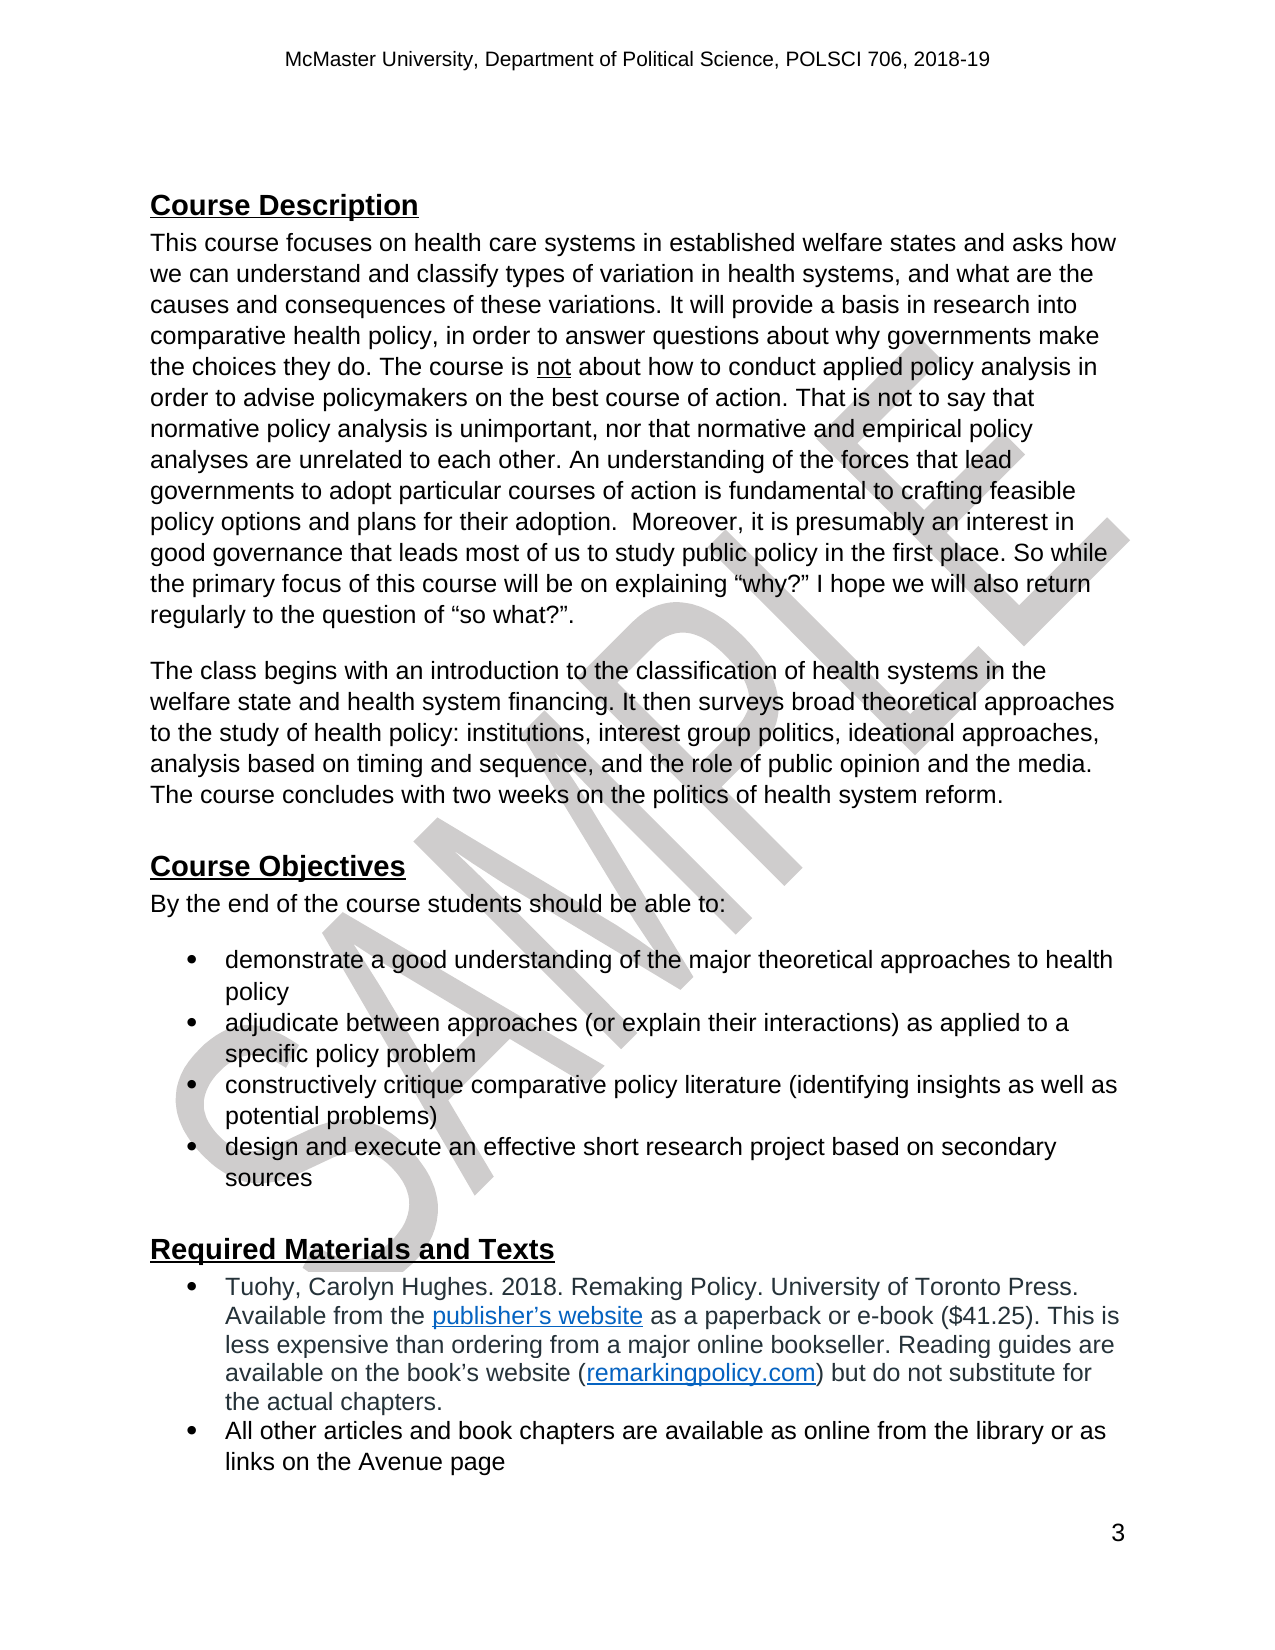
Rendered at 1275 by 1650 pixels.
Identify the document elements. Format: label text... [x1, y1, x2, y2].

subtitle Course Description [150, 187, 1125, 221]
list demonstrate a good understanding of the major theoretical approaches to health policy [187, 945, 1125, 1005]
text The class begins with an introduction to the classification of health systems in the welfare state and health system financing. It then surveys broad theoretical approaches to the study of health policy: institutions, interest group politics, ideational approaches, analysis based on timing and sequence, and the role of public opinion and the media. The course concludes with two weeks on the politics of health system reform. [150, 656, 1125, 809]
list design and execute an effective short research project based on secondary sources [187, 1132, 1125, 1192]
subtitle Required Materials and Texts [150, 1232, 1125, 1265]
text This course focuses on health care systems in established welfare states and asks how we can understand and classify types of variation in health systems, and what are the causes and consequences of these variations. It will provide a basis in research into comparative health policy, in order to answer questions about why governments make the choices they do. The course is not about how to conduct applied policy analysis in order to advise policymakers on the best course of action. That is not to say that normative policy analysis is unimportant, nor that normative and empirical policy analyses are unrelated to each other. An understanding of the forces that lead governments to adopt particular courses of action is fundamental to crafting feasible policy options and plans for their adoption. Moreover, it is presumably an interest in good governance that leads most of us to study public policy in the first place. So while the primary focus of this course will be on explaining “why?” I hope we will also return regularly to the question of “so what?”. [150, 228, 1125, 629]
list Tuohy, Carolyn Hughes. 2018. Remaking Policy. University of Toronto Press. Available from the publisher’s website as a paperback or e-book ($41.25). This is less expensive than ordering from a major online bookseller. Reading guides are available on the book’s website (remarkingpolicy.com) but do not substitute for the actual chapters. [187, 1272, 1125, 1416]
list All other articles and book chapters are available as online from the library or as links on the Avenue page [187, 1416, 1125, 1476]
subtitle Course Objectives [150, 849, 1125, 883]
list adjudicate between approaches (or explain their interactions) as applied to a specific policy problem [187, 1008, 1125, 1067]
text By the end of the course students should be able to: [150, 889, 1125, 918]
list constructively critique comparative policy literature (identifying insights as well as potential problems) [187, 1070, 1125, 1130]
